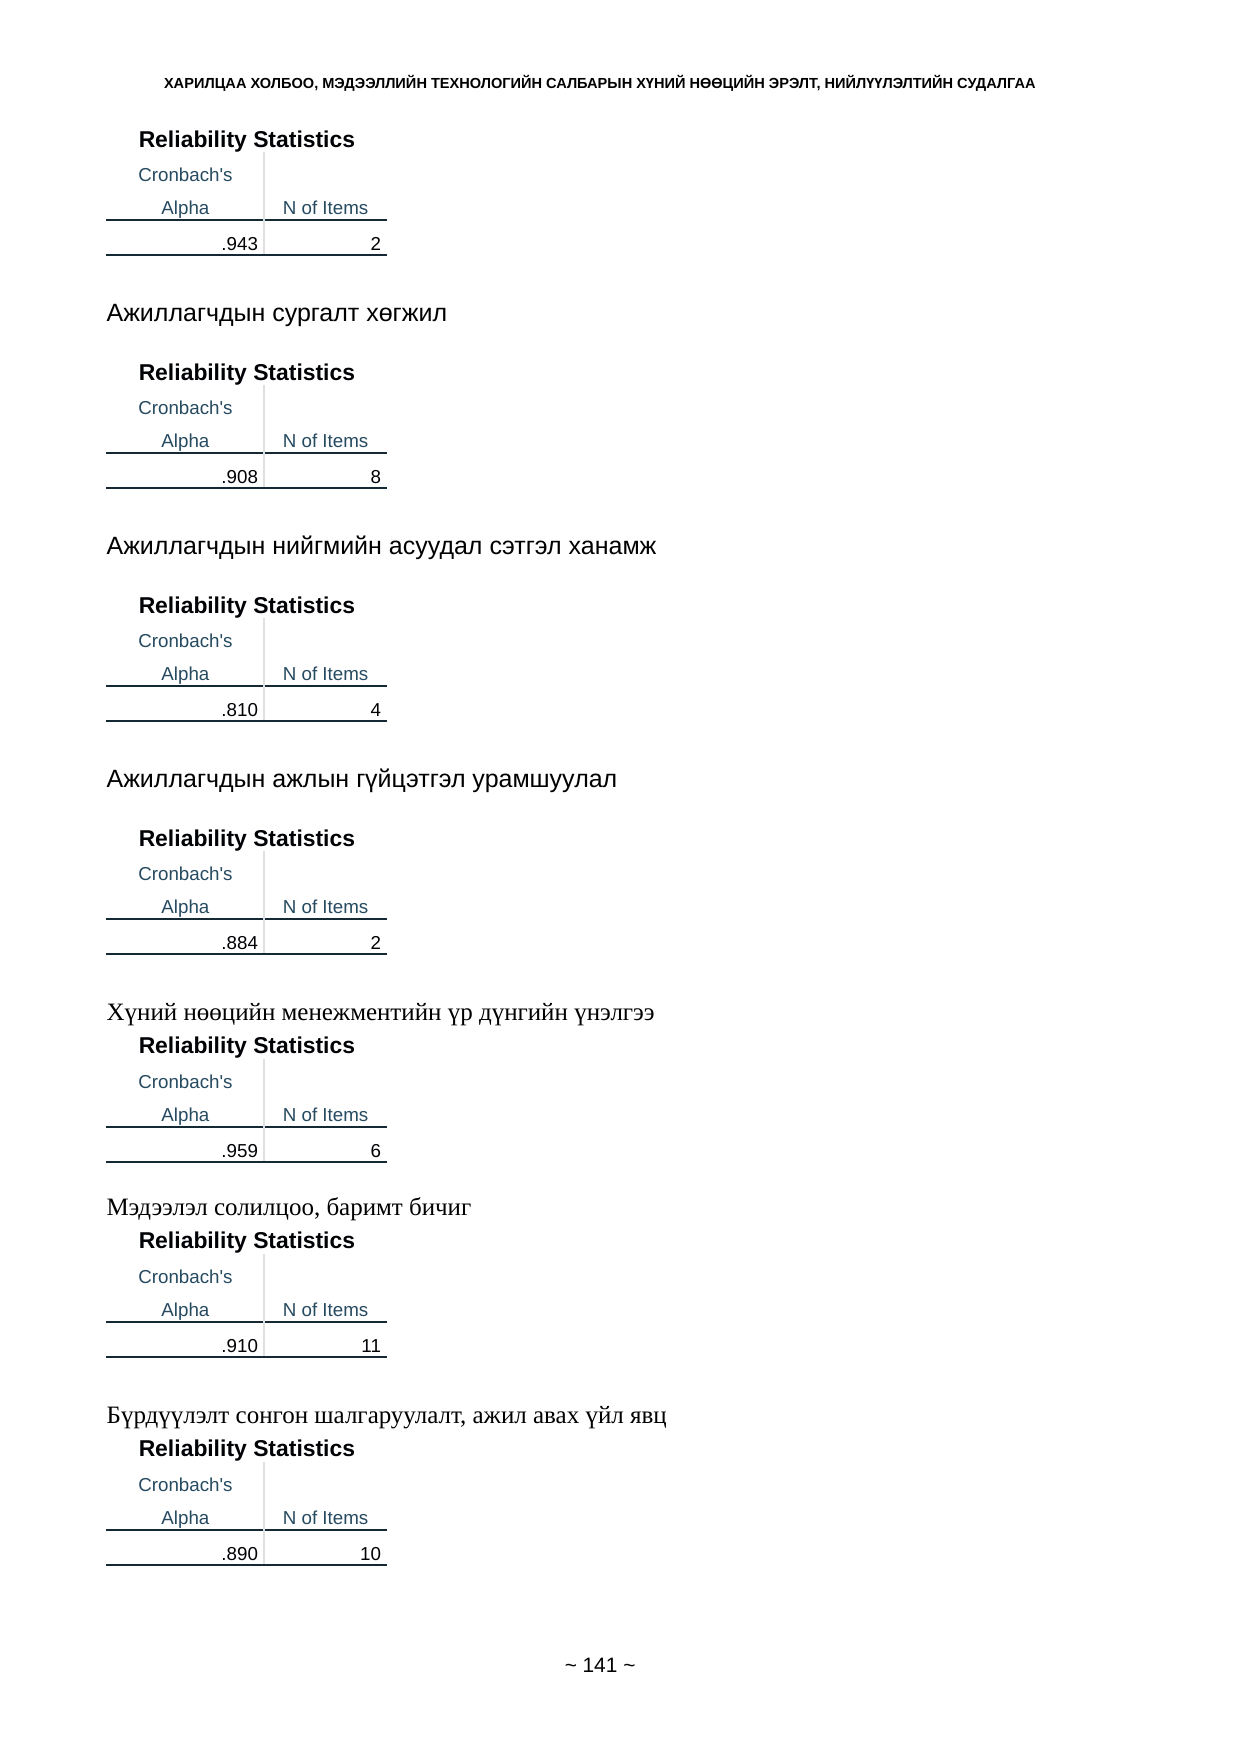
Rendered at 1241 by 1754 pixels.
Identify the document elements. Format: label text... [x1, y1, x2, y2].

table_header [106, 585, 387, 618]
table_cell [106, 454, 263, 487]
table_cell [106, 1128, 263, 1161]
text Бүрдүүлэлт сонгон шалгаруулалт, ажил авах үйл явц [106, 1400, 1093, 1428]
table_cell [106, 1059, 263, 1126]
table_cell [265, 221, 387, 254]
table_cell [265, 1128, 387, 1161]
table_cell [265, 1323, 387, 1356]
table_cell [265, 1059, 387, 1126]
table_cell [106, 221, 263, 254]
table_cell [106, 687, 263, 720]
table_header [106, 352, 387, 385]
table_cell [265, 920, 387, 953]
text Хүний нөөцийн менежментийн үр дүнгийн үнэлгээ [106, 997, 1093, 1026]
text Ажиллагчдын нийгмийн асуудал сэтгэл ханамж [106, 531, 1093, 559]
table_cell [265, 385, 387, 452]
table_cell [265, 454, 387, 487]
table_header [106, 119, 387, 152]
text Мэдээлэл солилцоо, баримт бичиг [106, 1192, 1093, 1221]
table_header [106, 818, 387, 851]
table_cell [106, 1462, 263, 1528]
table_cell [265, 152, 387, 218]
text Ажиллагчдын сургалт хөгжил [106, 298, 1093, 326]
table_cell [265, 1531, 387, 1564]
text Ажиллагчдын ажлын гүйцэтгэл урамшуулал [106, 764, 1093, 792]
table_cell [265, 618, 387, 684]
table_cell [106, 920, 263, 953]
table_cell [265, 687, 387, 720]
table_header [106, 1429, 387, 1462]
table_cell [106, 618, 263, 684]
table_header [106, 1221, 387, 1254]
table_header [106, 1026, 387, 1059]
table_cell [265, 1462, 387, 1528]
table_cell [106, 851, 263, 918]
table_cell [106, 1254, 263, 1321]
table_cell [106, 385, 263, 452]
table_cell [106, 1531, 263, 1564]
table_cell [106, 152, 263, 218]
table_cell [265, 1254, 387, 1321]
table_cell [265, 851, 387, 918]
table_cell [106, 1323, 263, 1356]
